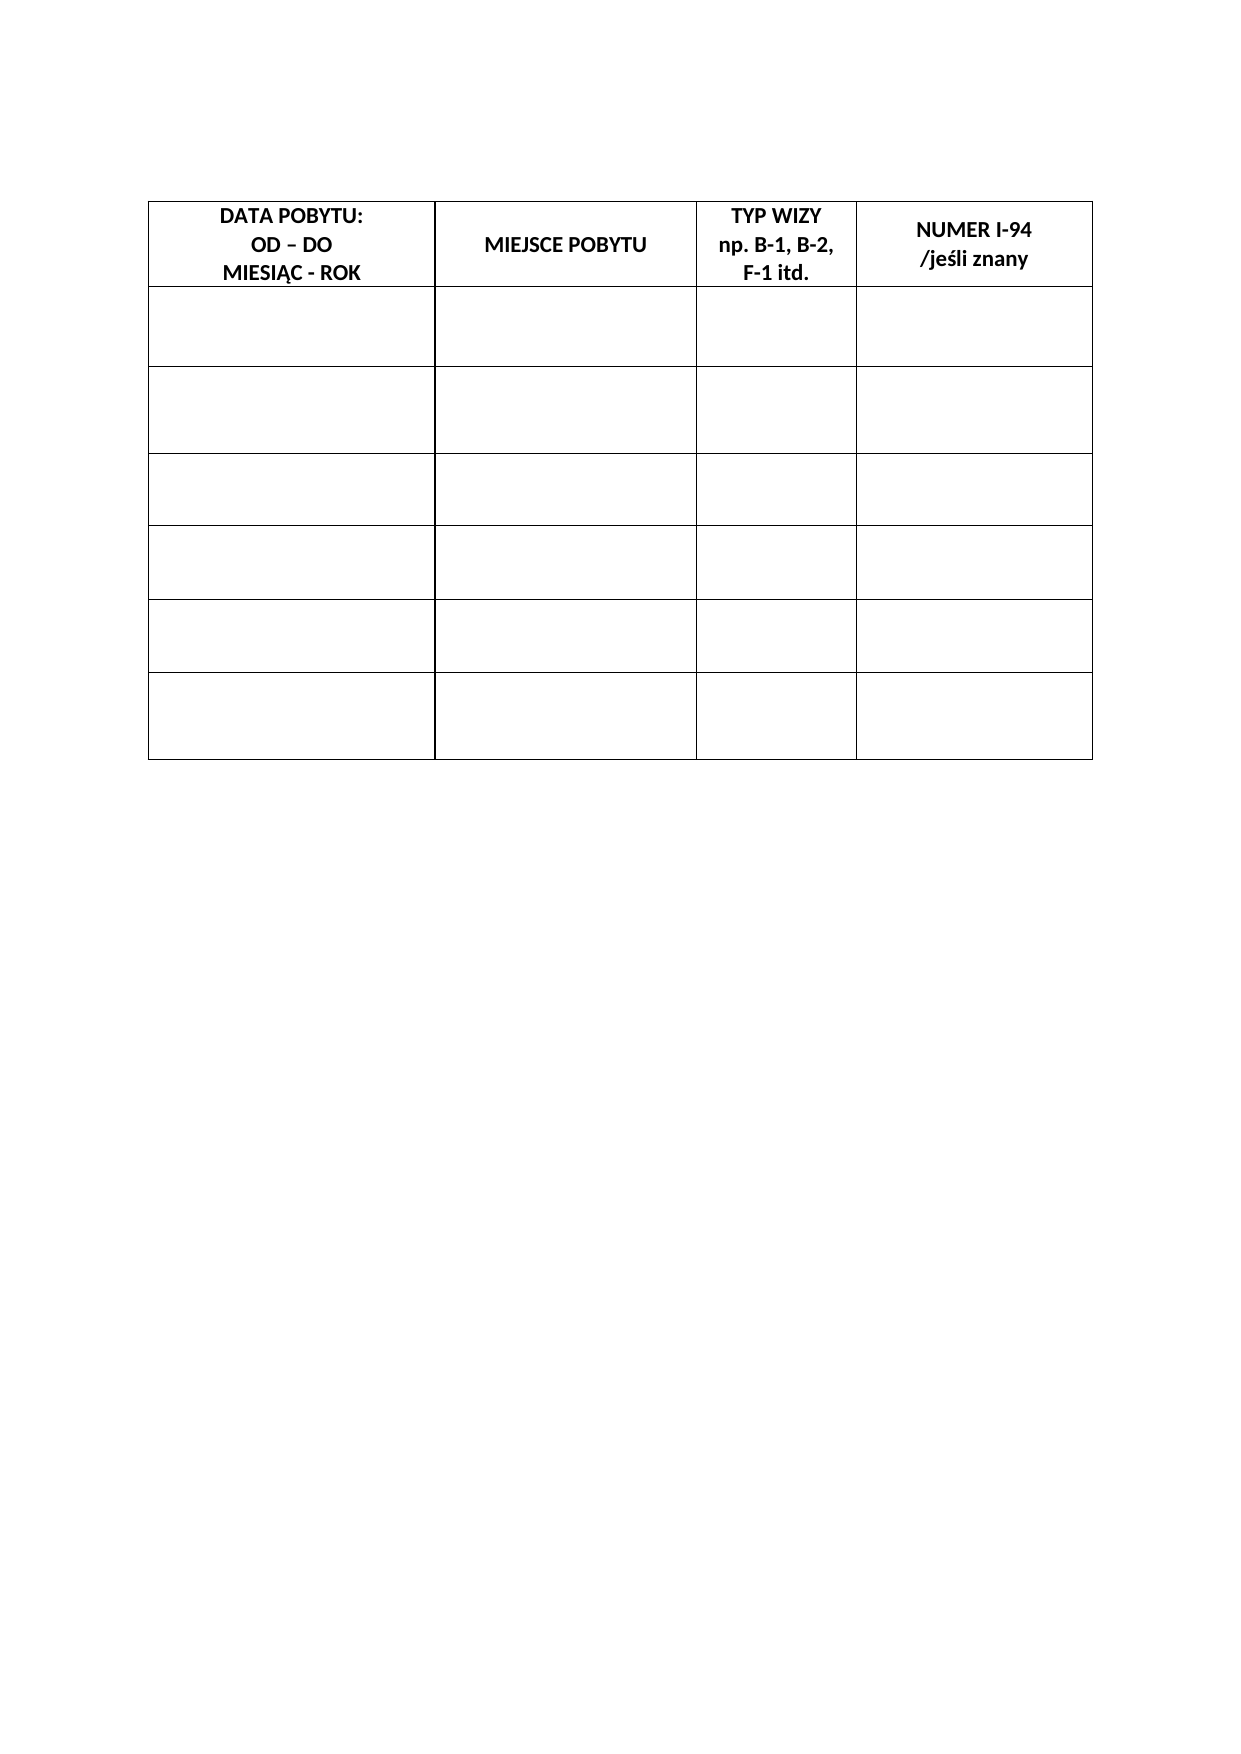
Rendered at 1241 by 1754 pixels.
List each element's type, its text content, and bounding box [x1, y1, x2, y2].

table_cell [436, 454, 696, 525]
table_cell [436, 287, 696, 366]
table_cell [697, 287, 856, 366]
table_cell [436, 600, 696, 672]
table_cell [697, 600, 856, 672]
table_cell [436, 367, 696, 453]
table_cell [436, 673, 696, 759]
table_cell [697, 673, 856, 759]
table_cell [857, 287, 1092, 366]
table_header DATA POBYTU: OD – DO MIESIĄC - ROK [149, 202, 434, 286]
table_cell [149, 600, 434, 672]
table_cell [149, 367, 434, 453]
table_cell [436, 526, 696, 599]
table_cell [149, 454, 434, 525]
table_cell [149, 287, 434, 366]
table_cell [857, 454, 1092, 525]
table_cell [697, 454, 856, 525]
table_cell [857, 600, 1092, 672]
table_cell [857, 526, 1092, 599]
table_header NUMER I-94 /jeśli znany [857, 202, 1092, 286]
table_cell [857, 673, 1092, 759]
table_cell [149, 673, 434, 759]
table_cell [857, 367, 1092, 453]
table_header MIEJSCE POBYTU [436, 202, 696, 286]
table_header TYP WIZY np. B-1, B-2, F-1 itd. [697, 202, 856, 286]
table_cell [697, 526, 856, 599]
table_cell [697, 367, 856, 453]
table_cell [149, 526, 434, 599]
